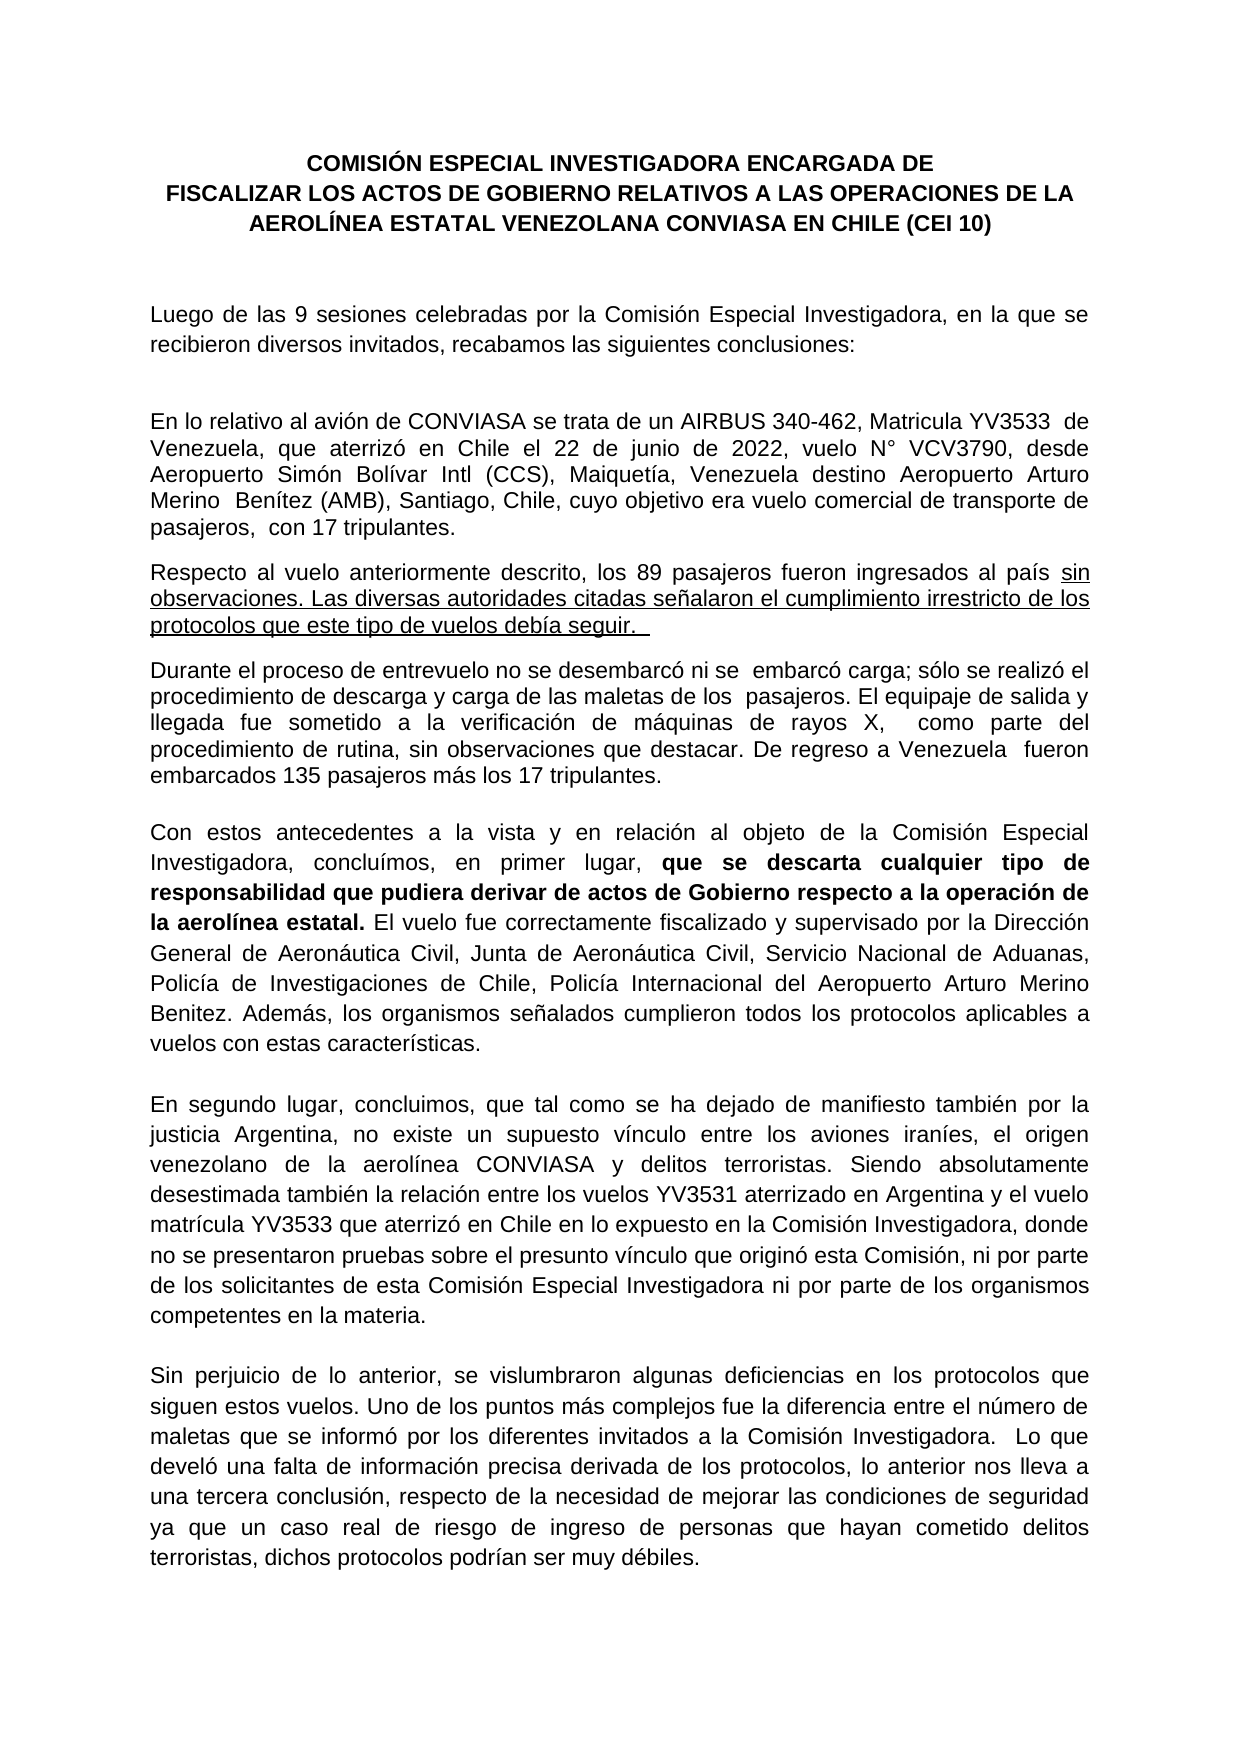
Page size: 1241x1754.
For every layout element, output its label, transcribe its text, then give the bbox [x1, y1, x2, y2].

text AEROLÍNEA ESTATAL VENEZOLANA CONVIASA EN CHILE (CEI 10) [150, 210, 1090, 237]
text ​​En segundo lugar, concluimos, que tal como se ha dejado de manifiesto también por la justicia Argentina, no existe un supuesto vínculo entre los aviones iraníes, el origen venezolano de la aerolínea CONVIASA y delitos terroristas. Siendo absolutamente desestimada también la relación entre los vuelos YV3531 aterrizado en Argentina y el vuelo matrícula YV3533 que aterrizó en Chile en lo expuesto en la Comisión Investigadora, donde no se presentaron pruebas sobre el presunto vínculo que originó esta Comisión, ni por parte de los solicitantes de esta Comisión Especial Investigadora ni por parte de los organismos competentes en la materia. [150, 1091, 1090, 1328]
text FISCALIZAR LOS ACTOS DE GOBIERNO RELATIVOS A LAS OPERACIONES DE LA [150, 180, 1090, 207]
text Sin perjuicio de lo anterior, se vislumbraron algunas deficiencias en los protocolos que siguen estos vuelos. Uno de los puntos más complejos fue la diferencia entre el número de maletas que se informó por los diferentes invitados a la Comisión Investigadora. Lo que develó una falta de información precisa derivada de los protocolos, lo anterior nos lleva a una tercera conclusión, respecto de la necesidad de mejorar las condiciones de seguridad ya que un caso real de riesgo de ingreso de personas que hayan cometido delitos terroristas, dichos protocolos podrían ser muy débiles. [150, 1362, 1090, 1570]
text Respecto al vuelo anteriormente descrito, los 89 pasajeros fueron ingresados al país sin observaciones. Las diversas autoridades citadas señalaron el cumplimiento irrestricto de los protocolos que este tipo de vuelos debía seguir. [150, 559, 1090, 608]
text Luego de las 9 sesiones celebradas por la Comisión Especial Investigadora, en la que se recibieron diversos invitados, recabamos las siguientes conclusiones: [150, 301, 1090, 358]
text Con estos antecedentes a la vista y en relación al objeto de la Comisión Especial Investigadora, concluímos, en primer lugar, que se descarta cualquier tipo de responsabilidad que pudiera derivar de actos de Gobierno respecto a la operación de la aerolínea estatal. El vuelo fue correctamente fiscalizado y supervisado por la Dirección General de Aeronáutica Civil, Junta de Aeronáutica Civil, Servicio Nacional de Aduanas, Policía de Investigaciones de Chile, Policía Internacional del Aeropuerto Arturo Merino Benitez. Además, los organismos señalados cumplieron todos los protocolos aplicables a vuelos con estas características. [150, 819, 1090, 1056]
text COMISIÓN ESPECIAL INVESTIGADORA ENCARGADA DE [150, 150, 1090, 176]
text Durante el proceso de entrevuelo no se desembarcó ni se embarcó carga; sólo se realizó el procedimiento de descarga y carga de las maletas de los pasajeros. El equipaje de salida y llegada fue sometido a la verificación de máquinas de rayos X, como parte del procedimiento de rutina, sin observaciones que destacar. De regreso a Venezuela fueron embarcados 135 pasajeros más los 17 tripulantes. [150, 657, 1090, 788]
text Respecto al vuelo anteriormente descrito, los 89 pasajeros fueron ingresados al país sin observaciones. Las diversas autoridades citadas señalaron el cumplimiento irrestricto de los protocolos que este tipo de vuelos debía seguir. [150, 609, 1090, 638]
text En lo relativo al avión de CONVIASA se trata de un AIRBUS 340-462, Matricula YV3533 de Venezuela, que aterrizó en Chile el 22 de junio de 2022, vuelo N° VCV3790, desde Aeropuerto Simón Bolívar Intl (CCS), Maiquetía, Venezuela destino Aeropuerto Arturo Merino Benítez (AMB), Santiago, Chile, cuyo objetivo era vuelo comercial de transporte de pasajeros, con 17 tripulantes. [150, 408, 1090, 540]
